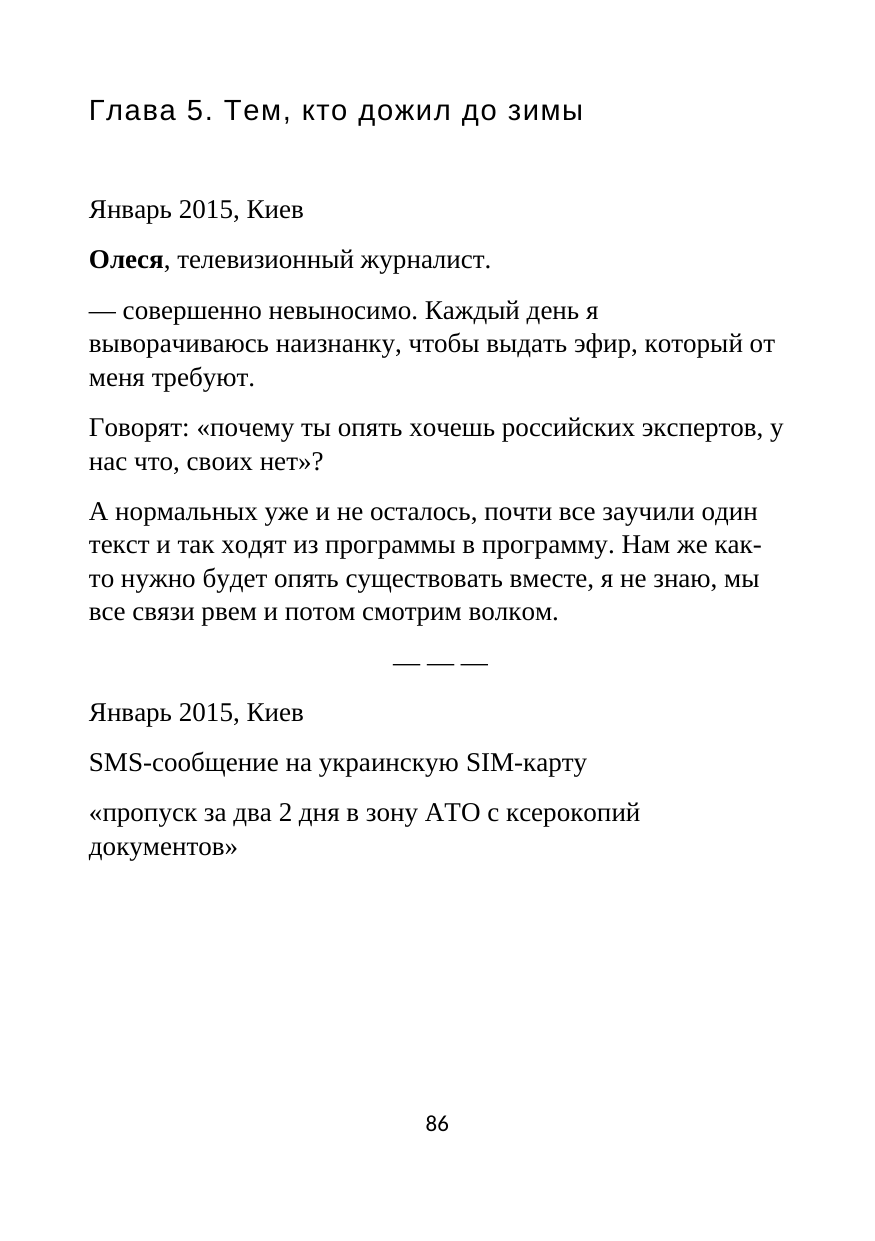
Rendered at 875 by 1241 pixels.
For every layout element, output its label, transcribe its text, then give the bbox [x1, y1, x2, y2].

text А нормальных уже и не осталось, почти все заучили один текст и так ходят из программы в программу. Нам же как-то нужно будет опять существовать вместе, я не знаю, мы все связи рвем и потом смотрим волком. [89, 495, 785, 627]
subtitle Глава 5. Тем, кто дожил до зимы [89, 93, 785, 126]
text Январь 2015, Киев [89, 193, 785, 224]
text Олеся, телевизионный журналист. [89, 243, 785, 275]
text «пропуск за два 2 дня в зону АТО с ксерокопий документов» [89, 796, 785, 861]
text Январь 2015, Киев [89, 696, 785, 727]
text — — — [89, 646, 785, 677]
text SMS-сообщение на украинскую SIM-карту [89, 746, 785, 777]
text — совершенно невыносимо. Каждый день я выворачиваюсь наизнанку, чтобы выдать эфир, который от меня требуют. [89, 294, 785, 392]
text Говорят: «почему ты опять хочешь российских экспертов, у нас что, своих нет»? [89, 411, 785, 476]
